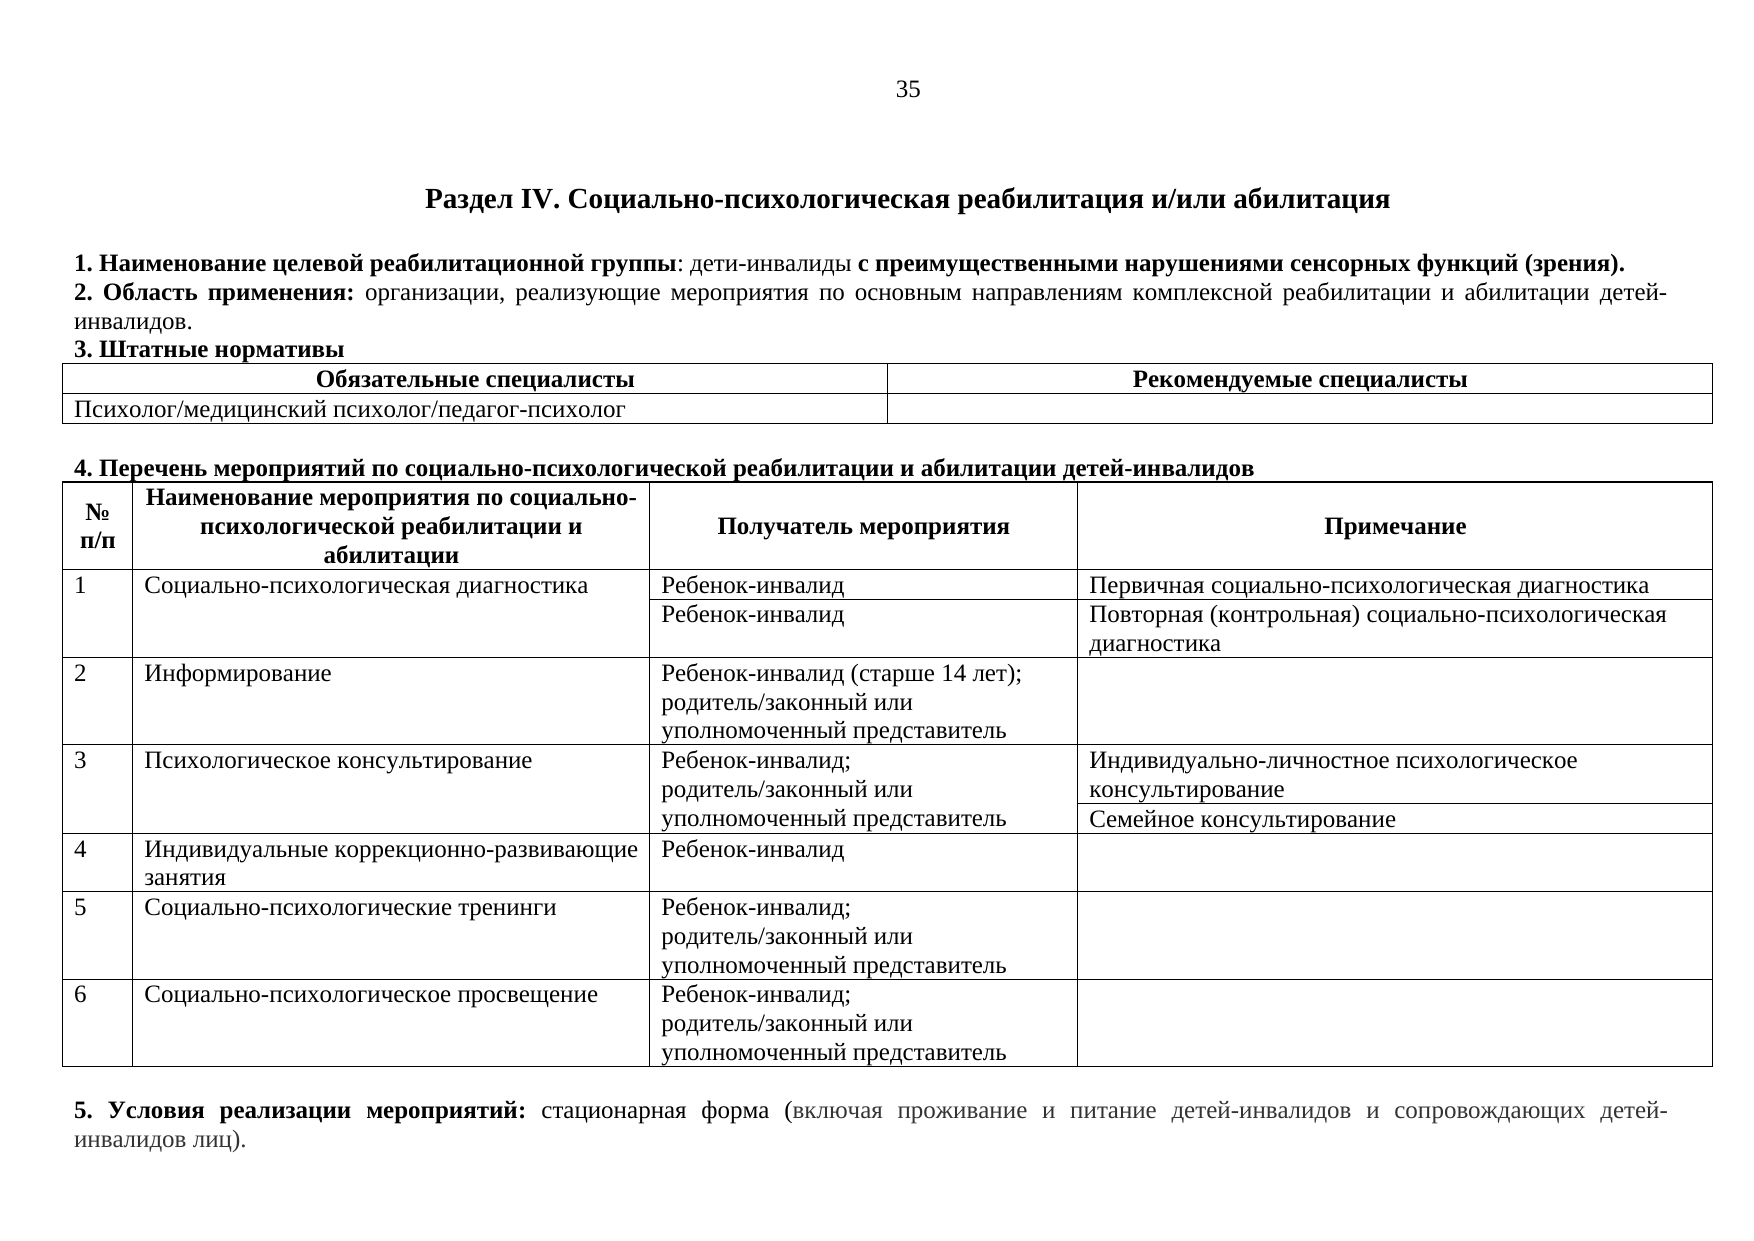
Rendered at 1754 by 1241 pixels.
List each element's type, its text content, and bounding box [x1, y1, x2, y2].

table_cell Ребенок-инвалид; родитель/законный или уполномоченный представитель [650, 980, 1077, 1066]
table_header Получатель мероприятия [650, 483, 1077, 569]
table_cell Психологическое консультирование [133, 745, 649, 833]
table_cell Социально-психологическая диагностика [133, 570, 649, 657]
subtitle Раздел IV. Социально-психологическая реабилитация и/или абилитация [74, 181, 1668, 215]
table_cell 5 [63, 892, 132, 978]
table_header Рекомендуемые специалисты [888, 364, 1712, 393]
table_cell [1078, 980, 1712, 1066]
table_cell Ребенок-инвалид; родитель/законный или уполномоченный представитель [650, 745, 1077, 833]
table_header Обязательные специалисты [63, 364, 887, 393]
table_cell [1078, 834, 1712, 891]
table_cell Социально-психологическое просвещение [133, 980, 649, 1066]
table_cell 2 [63, 658, 132, 744]
table_cell Информирование [133, 658, 649, 744]
table_cell 1 [63, 570, 132, 657]
table_cell 6 [63, 980, 132, 1066]
table_cell Семейное консультирование [1078, 804, 1712, 833]
text 2. Область применения: организации, реализующие мероприятия по основным направлениям комплексной реабилитации и абилитации детей-инвалидов. [74, 277, 1668, 334]
table_cell Индивидуальные коррекционно-развивающие занятия [133, 834, 649, 891]
text 1. Наименование целевой реабилитационной группы: дети-инвалиды с преимущественными нарушениями сенсорных функций (зрения). [74, 248, 1668, 277]
table_cell Ребенок-инвалид [650, 600, 1077, 657]
table_cell Ребенок-инвалид; родитель/законный или уполномоченный представитель [650, 892, 1077, 978]
text 4. Перечень мероприятий по социально-психологической реабилитации и абилитации детей-инвалидов [74, 453, 1668, 481]
table_header № п/п [63, 483, 132, 569]
table_cell 3 [63, 745, 132, 833]
text 3. Штатные нормативы [74, 334, 1668, 363]
table_cell Ребенок-инвалид (старше 14 лет); родитель/законный или уполномоченный представитель [650, 658, 1077, 744]
table_cell Социально-психологические тренинги [133, 892, 649, 978]
table_cell [888, 394, 1712, 423]
table_cell Индивидуально-личностное психологическое консультирование [1078, 745, 1712, 803]
table_header Примечание [1078, 483, 1712, 569]
table_cell [1078, 658, 1712, 744]
table_cell [1078, 892, 1712, 978]
table_cell Ребенок-инвалид [650, 570, 1077, 598]
table_cell Первичная социально-психологическая диагностика [1078, 570, 1712, 598]
table_cell 4 [63, 834, 132, 891]
table_cell Ребенок-инвалид [650, 834, 1077, 891]
text 5. Условия реализации мероприятий: стационарная форма (включая проживание и питание детей-инвалидов и сопровождающих детей-инвалидов лиц). [74, 1096, 1668, 1153]
table_cell Психолог/медицинский психолог/педагог-психолог [63, 394, 887, 423]
table_cell Повторная (контрольная) социально-психологическая диагностика [1078, 600, 1712, 657]
table_header Наименование мероприятия по социально-психологической реабилитации и абилитации [133, 483, 649, 569]
